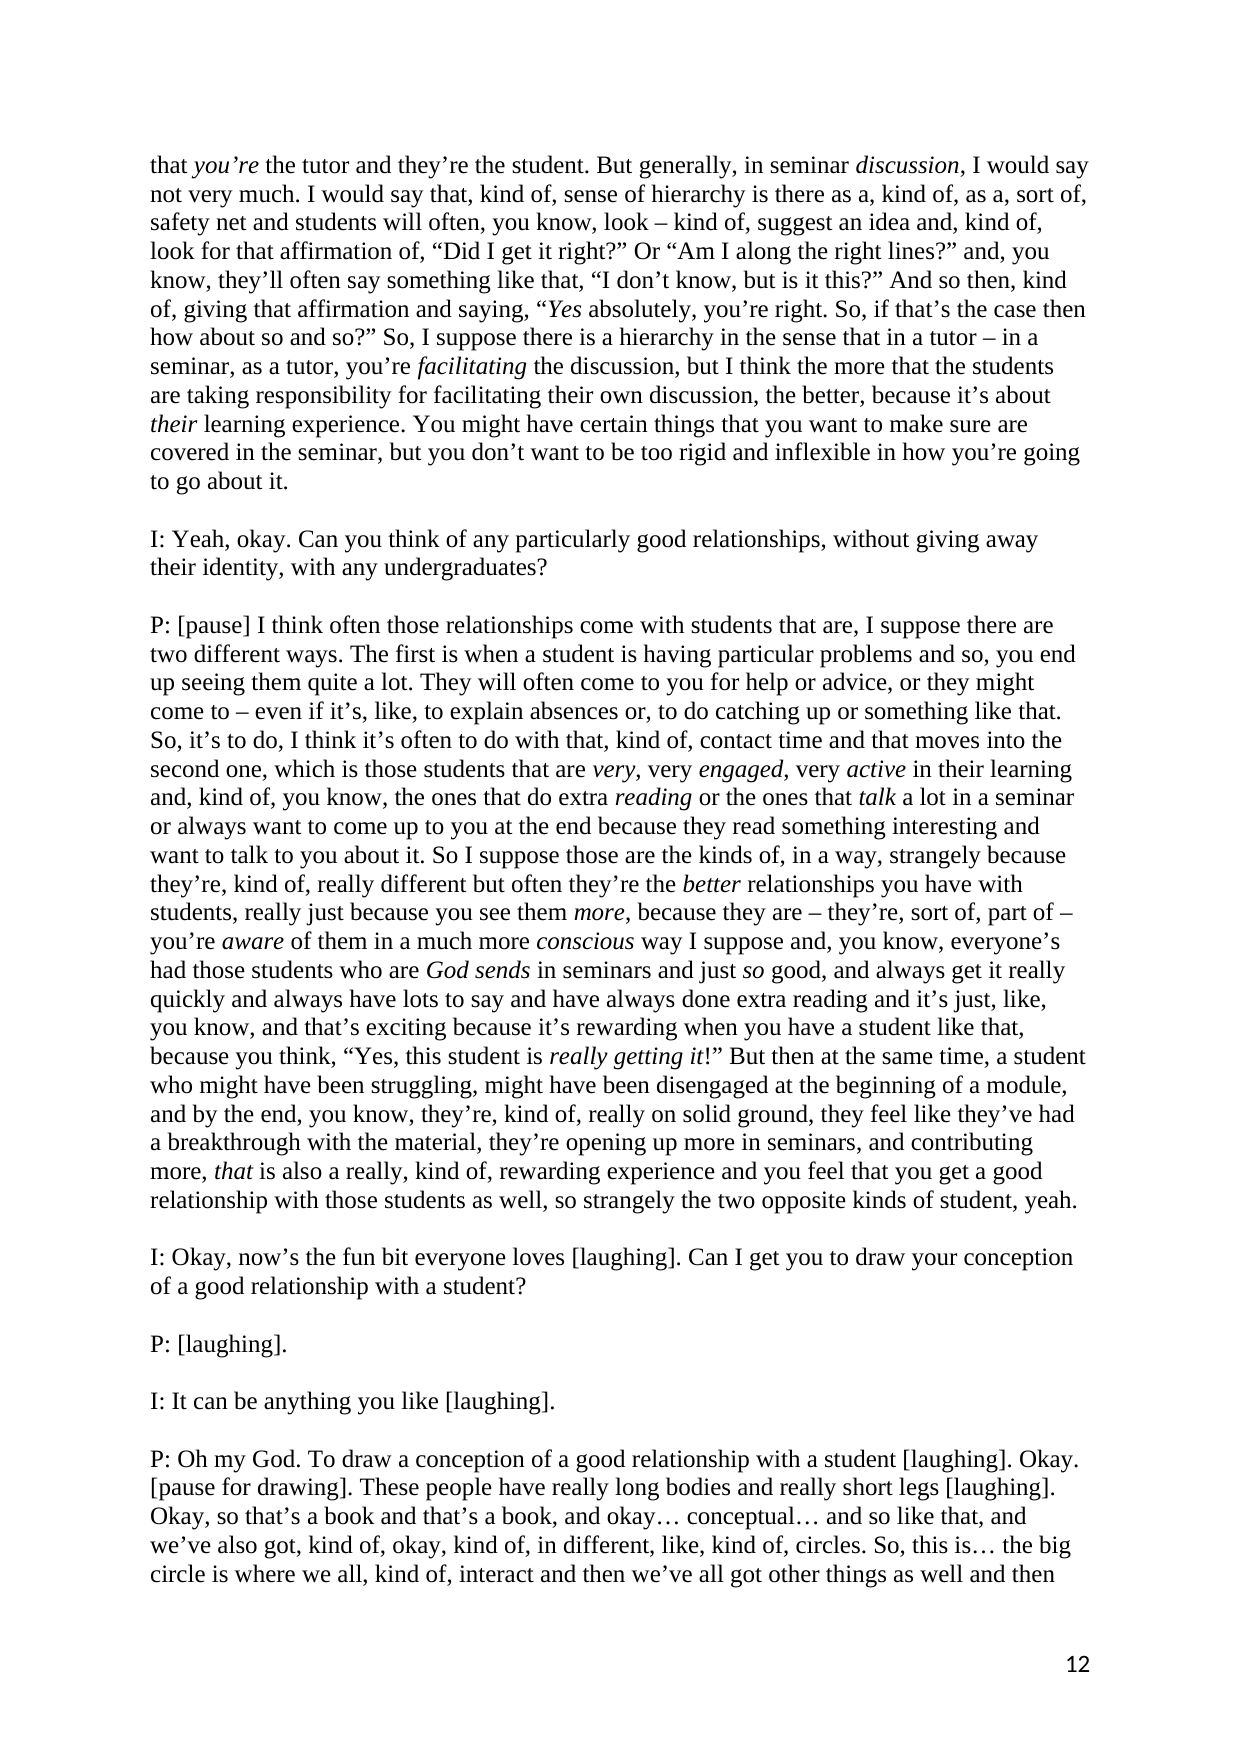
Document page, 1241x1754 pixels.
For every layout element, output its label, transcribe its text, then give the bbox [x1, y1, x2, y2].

text P: [pause] I think often those relationships come with students that are, I suppose there are two different ways. The first is when a student is having particular problems and so, you end up seeing them quite a lot. They will often come to you for help or advice, or they might come to – even if it’s, like, to explain absences or, to do catching up or something like that. So, it’s to do, I think it’s often to do with that, kind of, contact time and that moves into the second one, which is those students that are very, very engaged, very active in their learning and, kind of, you know, the ones that do extra reading or the ones that talk a lot in a seminar or always want to come up to you at the end because they read something interesting and want to talk to you about it. So I suppose those are the kinds of, in a way, strangely because they’re, kind of, really different but often they’re the better relationships you have with students, really just because you see them more, because they are – they’re, sort of, part of – you’re aware of them in a much more conscious way I suppose and, you know, everyone’s had those students who are God sends in seminars and just so good, and always get it really quickly and always have lots to say and have always done extra reading and it’s just, like, you know, and that’s exciting because it’s rewarding when you have a student like that, because you think, “Yes, this student is really getting it!” But then at the same time, a student who might have been struggling, might have been disengaged at the beginning of a module, and by the end, you know, they’re, kind of, really on solid ground, they feel like they’ve had a breakthrough with the material, they’re opening up more in seminars, and contributing more, that is also a really, kind of, rewarding experience and you feel that you get a good relationship with those students as well, so strangely the two opposite kinds of student, yeah. [150, 610, 1090, 1214]
text I: Yeah, okay. Can you think of any particularly good relationships, without giving away their identity, with any undergraduates? [150, 524, 1090, 581]
text P: [laughing]. [150, 1329, 1090, 1357]
text I: Okay, now’s the fun bit everyone loves [laughing]. Can I get you to draw your conception of a good relationship with a student? [150, 1242, 1090, 1300]
text I: It can be anything you like [laughing]. [150, 1386, 1090, 1415]
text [150, 150, 1090, 495]
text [150, 1444, 1090, 1587]
